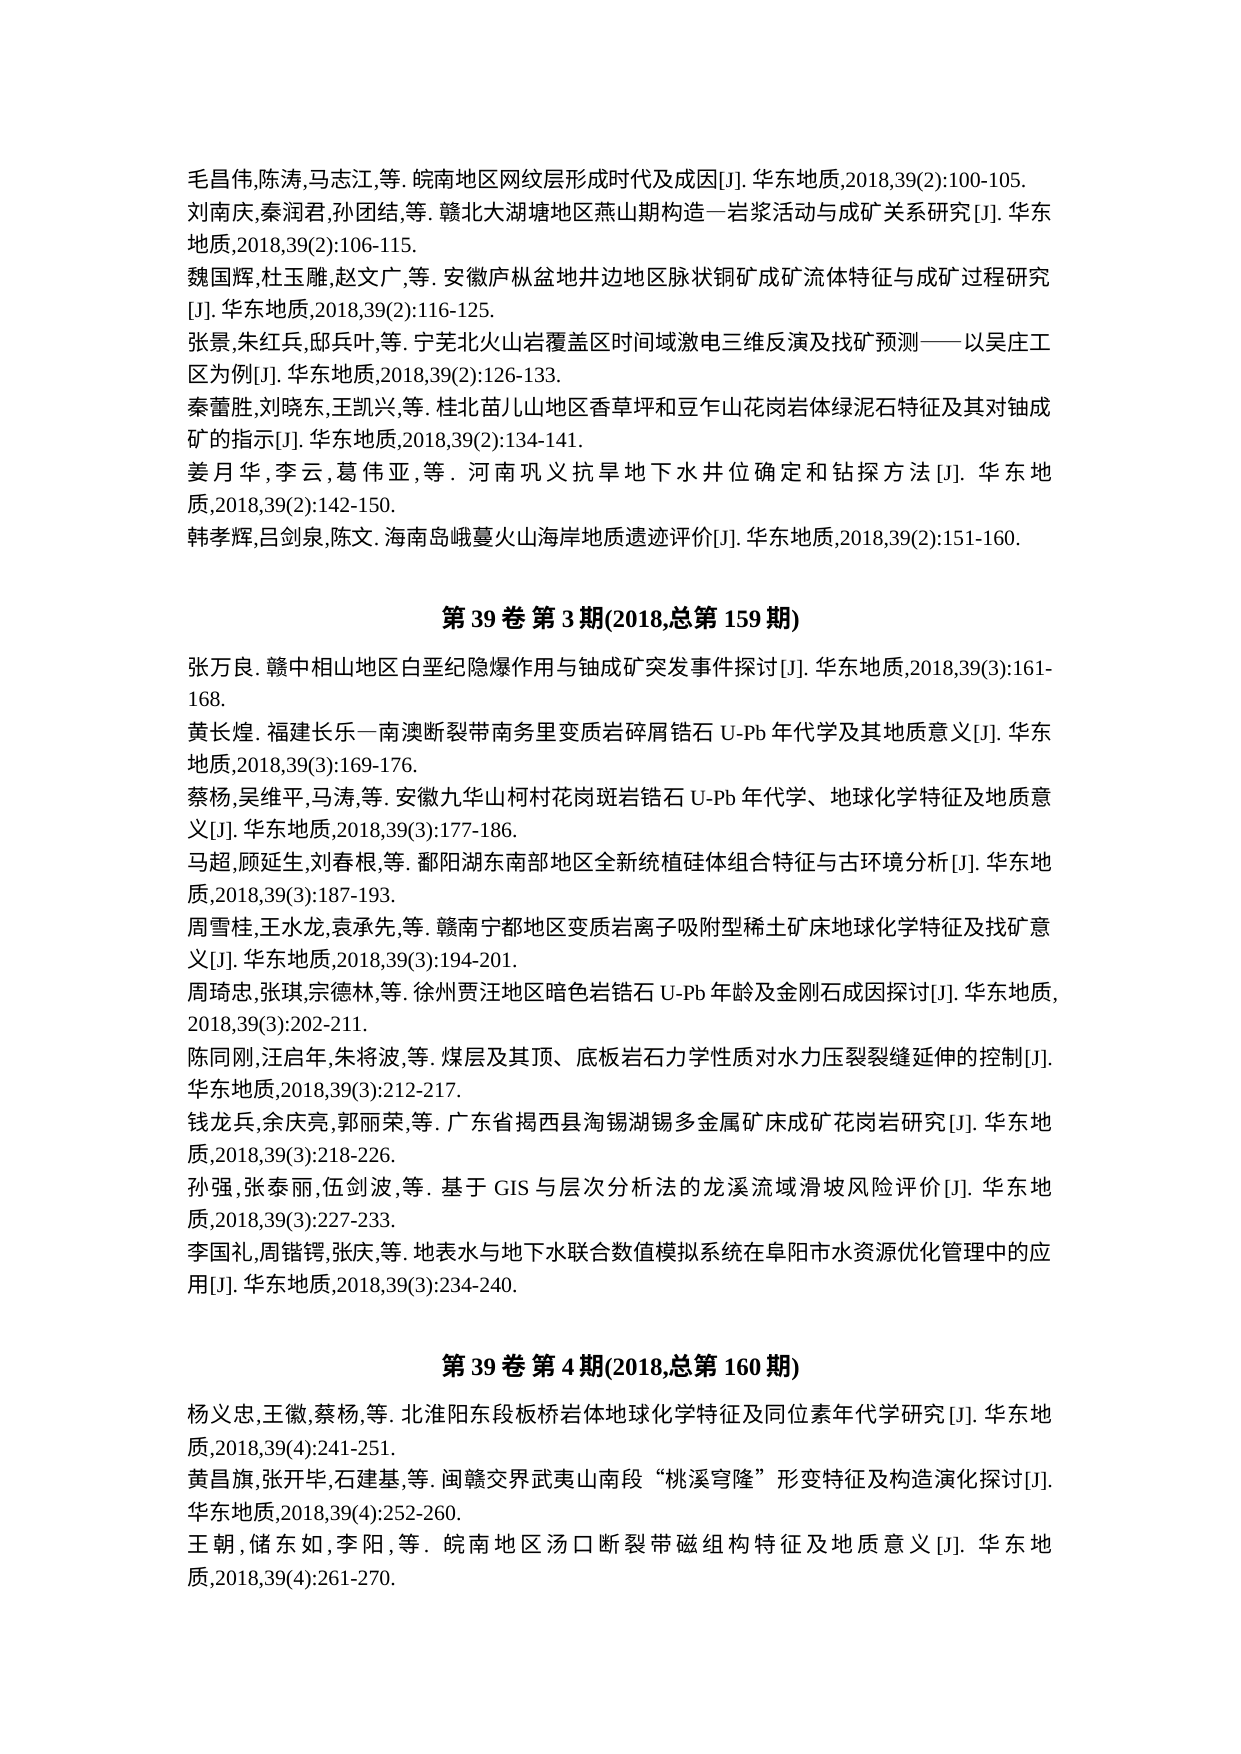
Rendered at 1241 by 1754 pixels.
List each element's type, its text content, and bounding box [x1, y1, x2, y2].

text 张景,朱红兵,邸兵叶,等. 宁芜北火山岩覆盖区时间域激电三维反演及找矿预测——以吴庄工区为例[J]. 华东地质,2018,39(2):126-133. [187, 324, 1053, 389]
text 姜月华,李云,葛伟亚,等. 河南巩义抗旱地下水井位确定和钻探方法[J]. 华东地质,2018,39(2):142-150. [187, 454, 1053, 519]
text 黄长煌. 福建长乐—南澳断裂带南务里变质岩碎屑锆石U-Pb年代学及其地质意义[J]. 华东地质,2018,39(3):169-176. [187, 714, 1053, 779]
text 韩孝辉,吕剑泉,陈文. 海南岛峨蔓火山海岸地质遗迹评价[J]. 华东地质,2018,39(2):151-160. [187, 519, 1053, 552]
text 陈同刚,汪启年,朱将波,等. 煤层及其顶、底板岩石力学性质对水力压裂裂缝延伸的控制[J]. 华东地质,2018,39(3):212-217. [187, 1039, 1053, 1104]
text 周雪桂,王水龙,袁承先,等. 赣南宁都地区变质岩离子吸附型稀土矿床地球化学特征及找矿意义[J]. 华东地质,2018,39(3):194-201. [187, 909, 1053, 974]
text 蔡杨,吴维平,马涛,等. 安徽九华山柯村花岗斑岩锆石U-Pb年代学、地球化学特征及地质意义[J]. 华东地质,2018,39(3):177-186. [187, 779, 1053, 844]
text 黄昌旗,张开毕,石建基,等. 闽赣交界武夷山南段“桃溪穹隆”形变特征及构造演化探讨[J]. 华东地质,2018,39(4):252-260. [187, 1462, 1053, 1527]
text 第39卷 第4期(2018,总第160期) [187, 1332, 1053, 1397]
text 杨义忠,王徽,蔡杨,等. 北淮阳东段板桥岩体地球化学特征及同位素年代学研究[J]. 华东地质,2018,39(4):241-251. [187, 1397, 1053, 1462]
text 毛昌伟,陈涛,马志江,等. 皖南地区网纹层形成时代及成因[J]. 华东地质,2018,39(2):100-105. [187, 162, 1053, 194]
text 刘南庆,秦润君,孙团结,等. 赣北大湖塘地区燕山期构造—岩浆活动与成矿关系研究[J]. 华东地质,2018,39(2):106-115. [187, 194, 1053, 259]
text 魏国辉,杜玉雕,赵文广,等. 安徽庐枞盆地井边地区脉状铜矿成矿流体特征与成矿过程研究[J]. 华东地质,2018,39(2):116-125. [187, 259, 1053, 324]
text 孙强,张泰丽,伍剑波,等. 基于GIS与层次分析法的龙溪流域滑坡风险评价[J]. 华东地质,2018,39(3):227-233. [187, 1169, 1053, 1234]
text 秦蕾胜,刘晓东,王凯兴,等. 桂北苗儿山地区香草坪和豆乍山花岗岩体绿泥石特征及其对铀成矿的指示[J]. 华东地质,2018,39(2):134-141. [187, 389, 1053, 454]
text 钱龙兵,余庆亮,郭丽荣,等. 广东省揭西县淘锡湖锡多金属矿床成矿花岗岩研究[J]. 华东地质,2018,39(3):218-226. [187, 1104, 1053, 1169]
text 周琦忠,张琪,宗德林,等. 徐州贾汪地区暗色岩锆石U-Pb年龄及金刚石成因探讨[J]. 华东地质,2018,39(3):202-211. [187, 974, 1053, 1039]
text 马超,顾延生,刘春根,等. 鄱阳湖东南部地区全新统植硅体组合特征与古环境分析[J]. 华东地质,2018,39(3):187-193. [187, 844, 1053, 909]
text 第39卷 第3期(2018,总第159期) [187, 584, 1053, 649]
text 王朝,储东如,李阳,等. 皖南地区汤口断裂带磁组构特征及地质意义[J]. 华东地质,2018,39(4):261-270. [187, 1527, 1053, 1592]
text 张万良. 赣中相山地区白垩纪隐爆作用与铀成矿突发事件探讨[J]. 华东地质,2018,39(3):161-168. [187, 649, 1053, 714]
text 李国礼,周锴锷,张庆,等. 地表水与地下水联合数值模拟系统在阜阳市水资源优化管理中的应用[J]. 华东地质,2018,39(3):234-240. [187, 1234, 1053, 1299]
